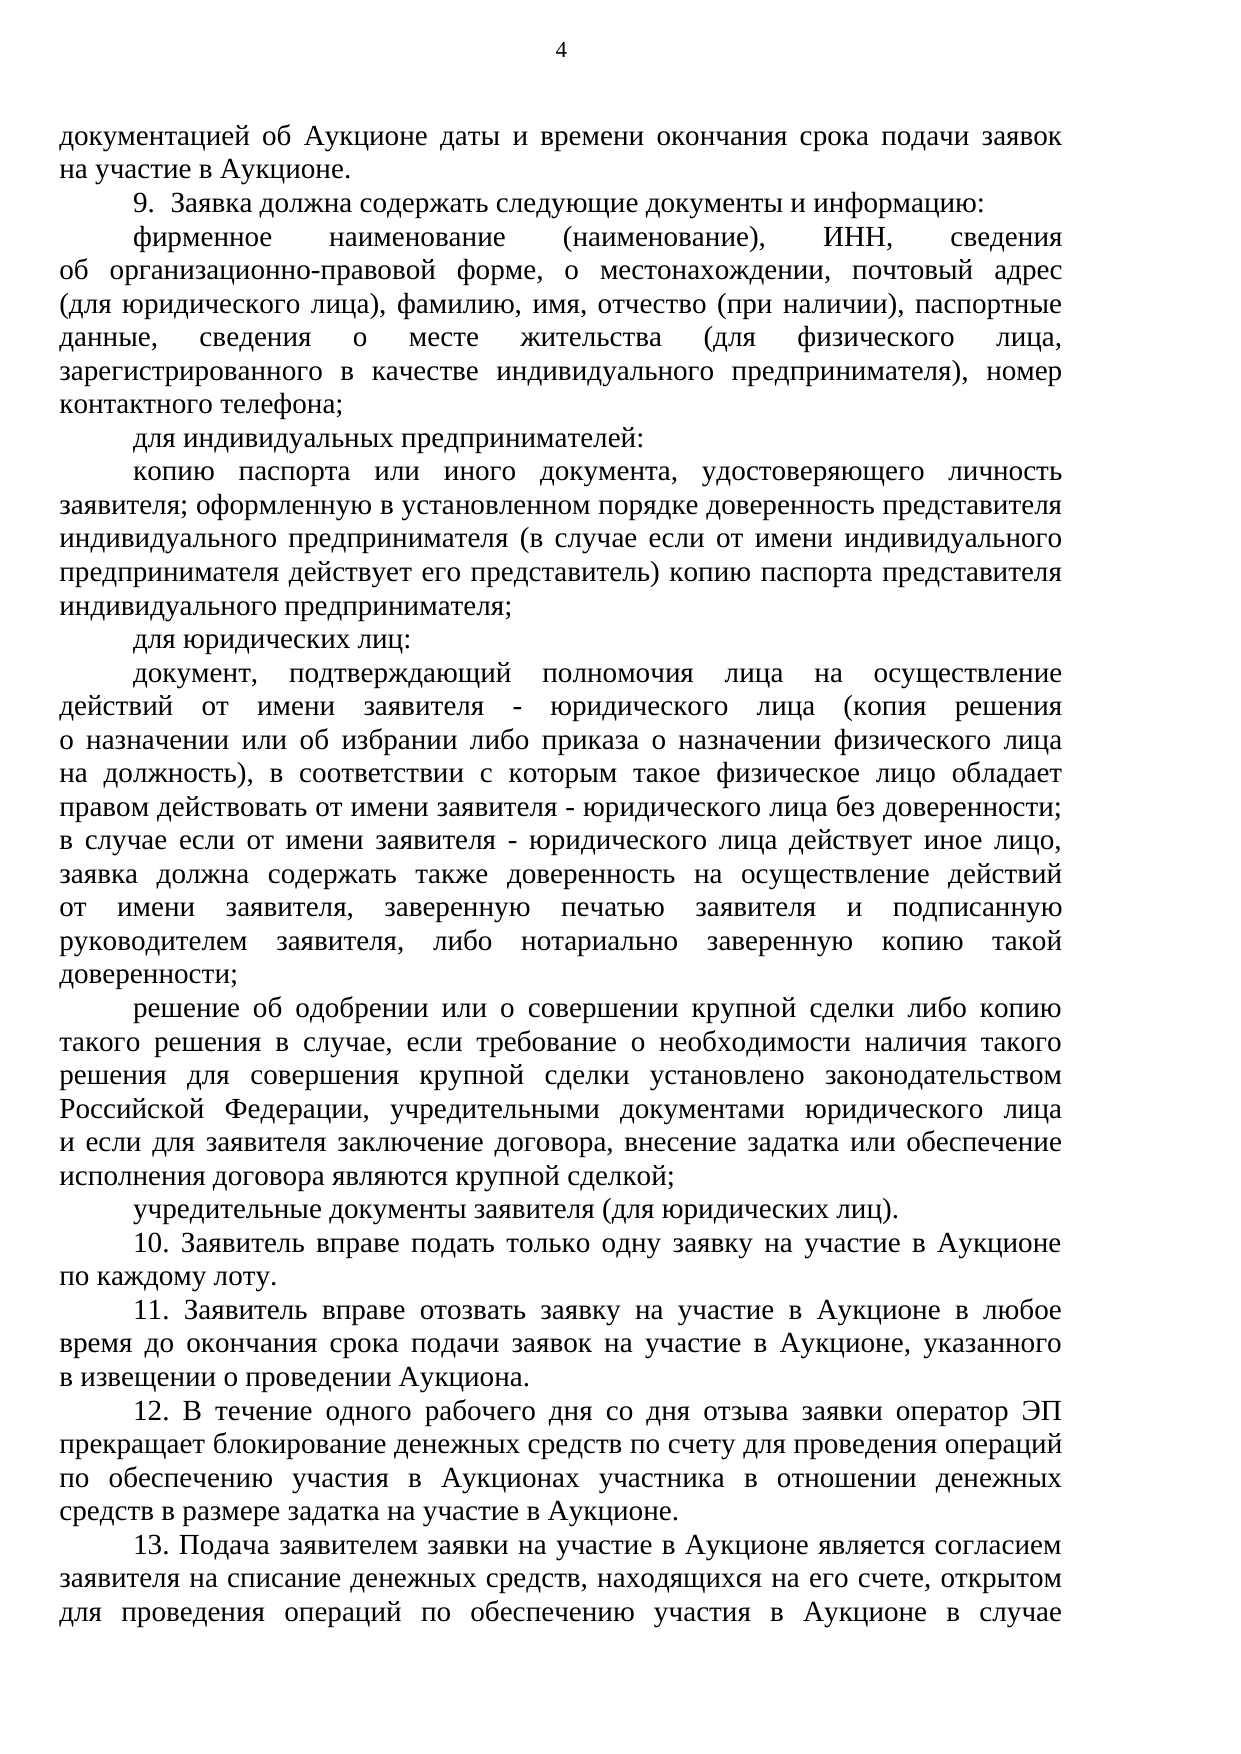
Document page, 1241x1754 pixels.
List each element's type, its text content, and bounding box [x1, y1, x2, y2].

text копию паспорта или иного документа, удостоверяющего личность заявителя; оформленную в установленном порядке доверенность представителя индивидуального предпринимателя (в случае если от имени индивидуального предпринимателя действует его представитель) копию паспорта представителя индивидуального предпринимателя; [59, 453, 1063, 621]
text документ, подтверждающий полномочия лица на осуществление действий от имени заявителя - юридического лица (копия решения о назначении или об избрании либо приказа о назначении физического лица на должность), в соответствии с которым такое физическое лицо обладает правом действовать от имени заявителя - юридического лица без доверенности; в случае если от имени заявителя - юридического лица действует иное лицо, заявка должна содержать также доверенность на осуществление действий от имени заявителя, заверенную печатью заявителя и подписанную руководителем заявителя, либо нотариально заверенную копию такой доверенности; [59, 655, 1063, 990]
text учредительные документы заявителя (для юридических лиц). [59, 1191, 1063, 1225]
text фирменное наименование (наименование), ИНН, сведения об организационно-правовой форме, о местонахождении, почтовый адрес (для юридического лица), фамилию, имя, отчество (при наличии), паспортные данные, сведения о месте жительства (для физического лица, зарегистрированного в качестве индивидуального предпринимателя), номер контактного телефона; [59, 219, 1063, 420]
text 10. Заявитель вправе подать только одну заявку на участие в Аукционе по каждому лоту. [59, 1225, 1063, 1292]
list Заявка должна содержать следующие документы и информацию: [133, 185, 1063, 219]
text для индивидуальных предпринимателей: [59, 420, 1063, 453]
text для юридических лиц: [59, 621, 1063, 655]
text 11. Заявитель вправе отозвать заявку на участие в Аукционе в любое время до окончания срока подачи заявок на участие в Аукционе, указанного в извещении о проведении Аукциона. [59, 1292, 1063, 1393]
text решение об одобрении или о совершении крупной сделки либо копию такого решения в случае, если требование о необходимости наличия такого решения для совершения крупной сделки установлено законодательством Российской Федерации, учредительными документами юридического лица и если для заявителя заключение договора, внесение задатка или обеспечение исполнения договора являются крупной сделкой; [59, 990, 1063, 1191]
text 12. В течение одного рабочего дня со дня отзыва заявки оператор ЭП прекращает блокирование денежных средств по счету для проведения операций по обеспечению участия в Аукционах участника в отношении денежных средств в размере задатка на участие в Аукционе. [59, 1393, 1063, 1527]
